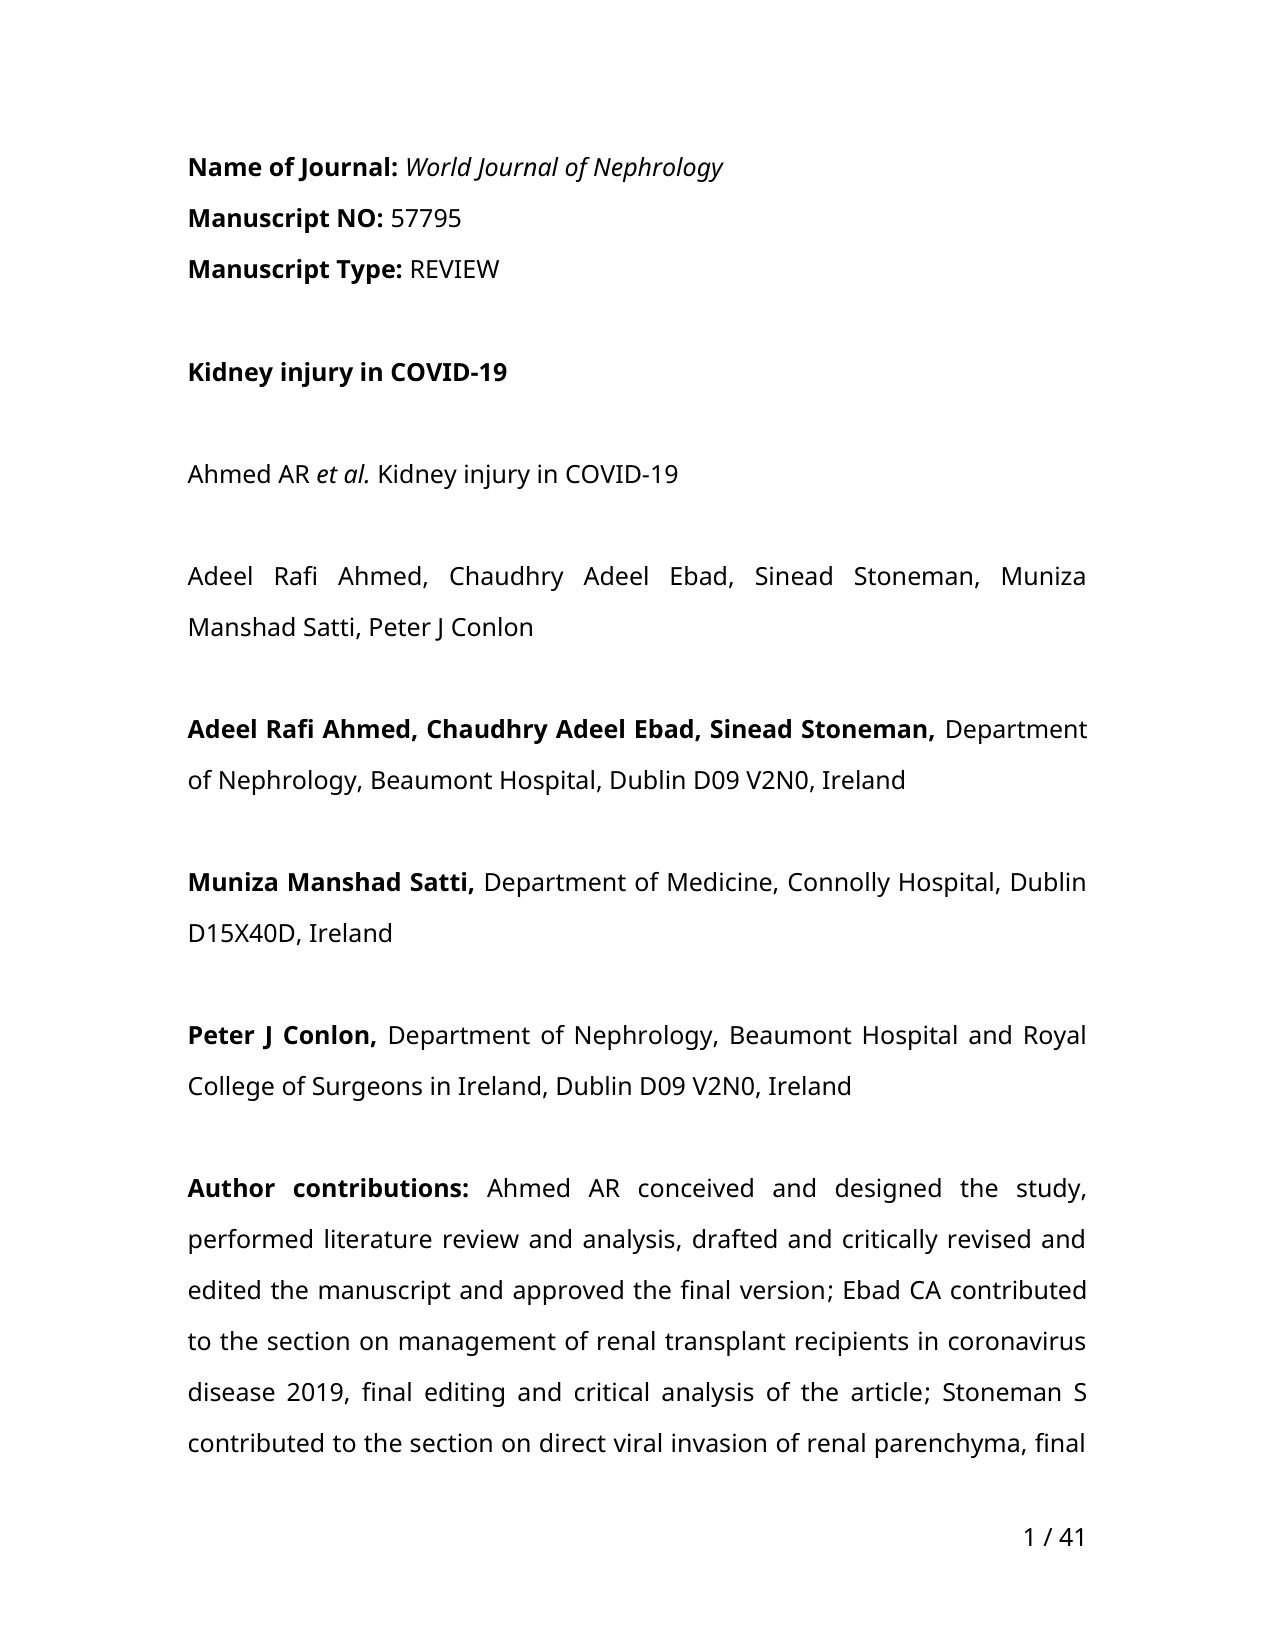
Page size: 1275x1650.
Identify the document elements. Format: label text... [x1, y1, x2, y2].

text Adeel Rafi Ahmed, Chaudhry Adeel Ebad, Sinead Stoneman, Muniza Manshad Satti, Peter J Conlon [187, 558, 1087, 643]
text Manuscript Type: REVIEW [187, 252, 1087, 286]
text Name of Journal: World Journal of Nephrology [187, 150, 1087, 184]
text Peter J Conlon, Department of Nephrology, Beaumont Hospital and Royal College of Surgeons in Ireland, Dublin D09 V2N0, Ireland [187, 1018, 1087, 1103]
text Ahmed AR et al. Kidney injury in COVID-19 [187, 456, 1087, 490]
text Adeel Rafi Ahmed, Chaudhry Adeel Ebad, Sinead Stoneman, Department of Nephrology, Beaumont Hospital, Dublin D09 V2N0, Ireland [187, 711, 1087, 797]
text Muniza Manshad Satti, Department of Medicine, Connolly Hospital, Dublin D15X40D, Ireland [187, 864, 1087, 950]
text Manuscript NO: 57795 [187, 201, 1087, 235]
text Kidney injury in COVID-19 [187, 354, 1087, 388]
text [187, 1171, 1087, 1460]
